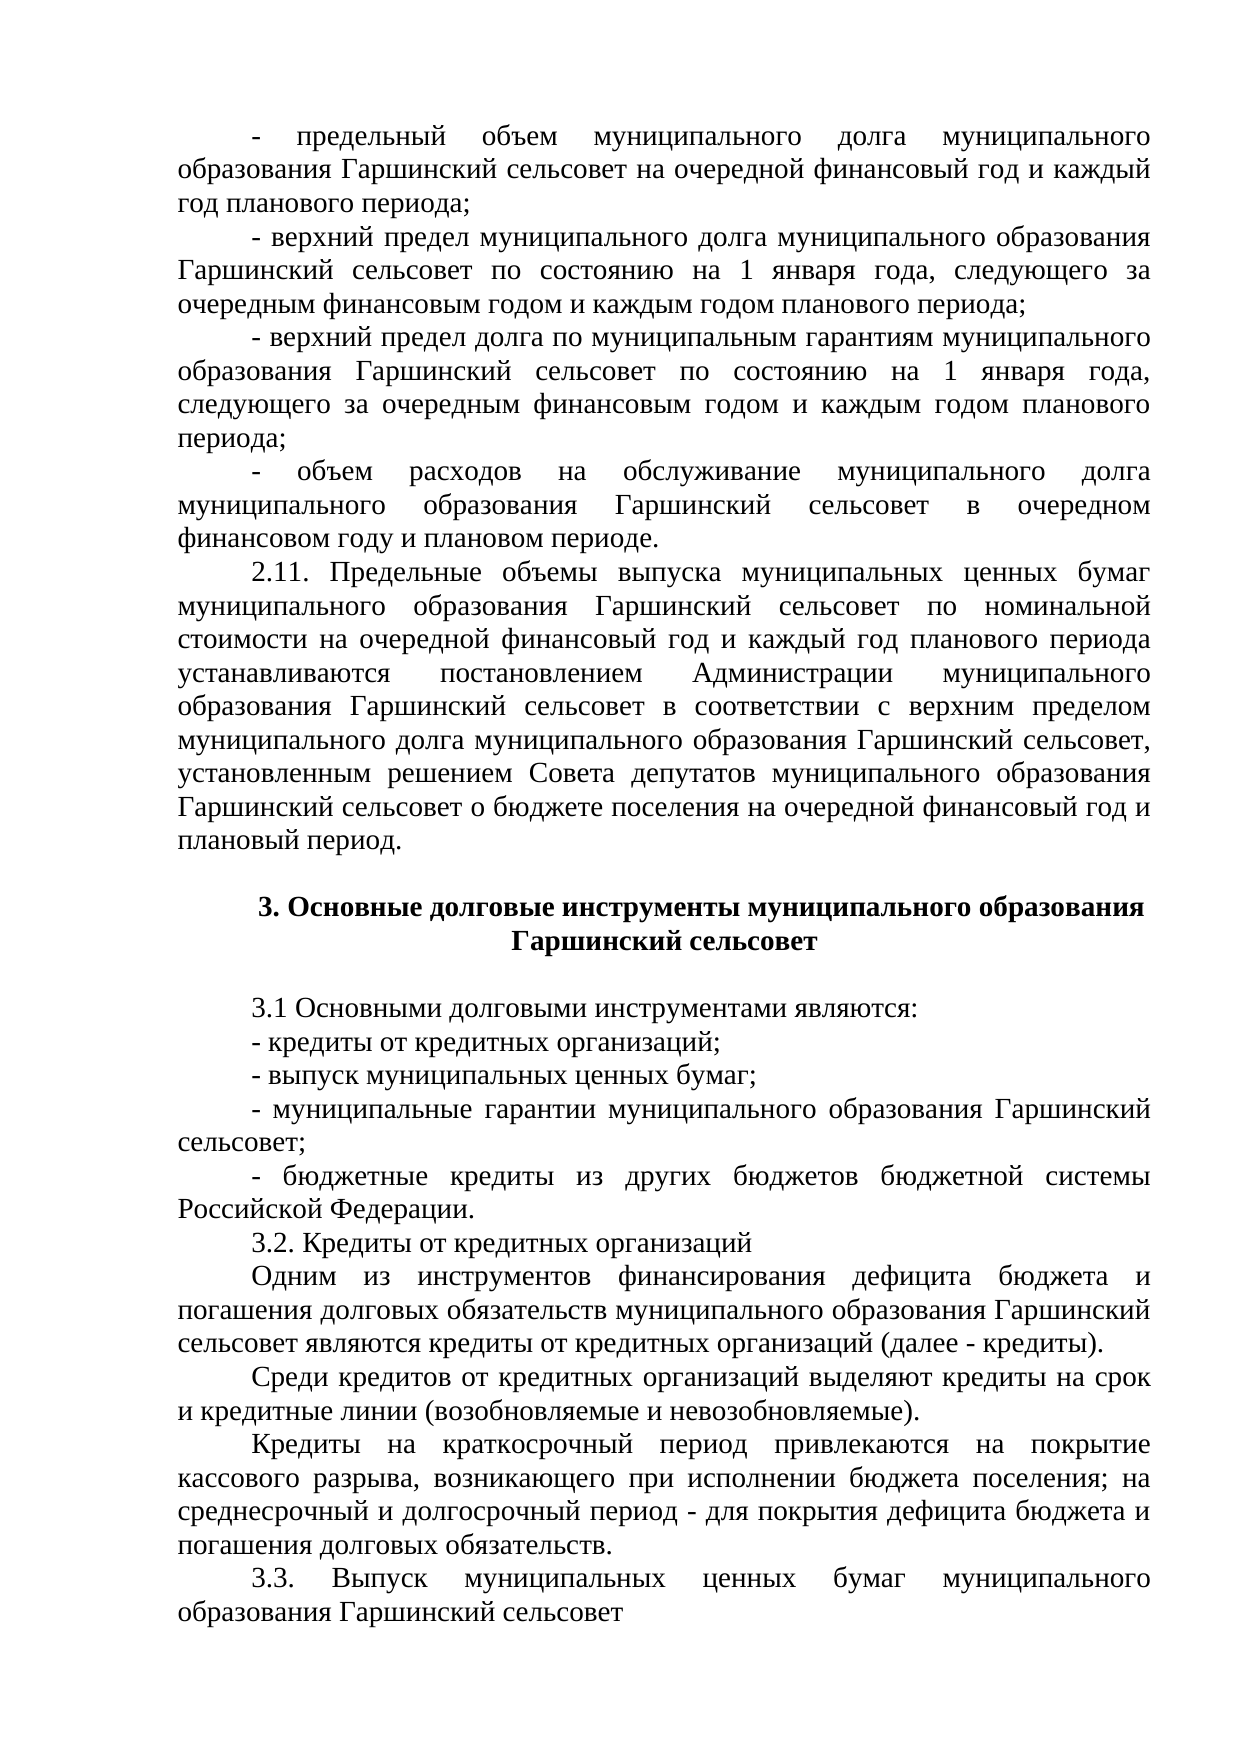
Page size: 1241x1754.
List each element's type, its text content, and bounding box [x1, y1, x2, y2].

text Одним из инструментов финансирования дефицита бюджета и погашения долговых обязательств муниципального образования Гаршинский сельсовет являются кредиты от кредитных организаций (далее - кредиты). [177, 1258, 1152, 1359]
text - верхний предел муниципального долга муниципального образования Гаршинский сельсовет по состоянию на 1 января года, следующего за очередным финансовым годом и каждым годом планового периода; [177, 219, 1152, 319]
text Среди кредитов от кредитных организаций выделяют кредиты на срок и кредитные линии (возобновляемые и невозобновляемые). [177, 1359, 1152, 1426]
text - предельный объем муниципального долга муниципального образования Гаршинский сельсовет на очередной финансовый год и каждый год планового периода; [177, 118, 1152, 219]
text Кредиты на краткосрочный период привлекаются на покрытие кассового разрыва, возникающего при исполнении бюджета поселения; на среднесрочный и долгосрочный период - для покрытия дефицита бюджета и погашения долговых обязательств. [177, 1426, 1152, 1560]
text - бюджетные кредиты из других бюджетов бюджетной системы Российской Федерации. [177, 1158, 1152, 1225]
text 3.1 Основными долговыми инструментами являются: [177, 990, 1152, 1024]
text - муниципальные гарантии муниципального образования Гаршинский сельсовет; [177, 1091, 1152, 1158]
text 3. Основные долговые инструменты муниципального образования Гаршинский сельсовет [177, 889, 1152, 957]
text - кредиты от кредитных организаций; [177, 1024, 1152, 1057]
text 3.3. Выпуск муниципальных ценных бумаг муниципального образования Гаршинский сельсовет [177, 1560, 1152, 1627]
text 2.11. Предельные объемы выпуска муниципальных ценных бумаг муниципального образования Гаршинский сельсовет по номинальной стоимости на очередной финансовый год и каждый год планового периода устанавливаются постановлением Администрации муниципального образования Гаршинский сельсовет в соответствии с верхним пределом муниципального долга муниципального образования Гаршинский сельсовет, установленным решением Совета депутатов муниципального образования Гаршинский сельсовет о бюджете поселения на очередной финансовый год и плановый период. [177, 554, 1152, 856]
text - объем расходов на обслуживание муниципального долга муниципального образования Гаршинский сельсовет в очередном финансовом году и плановом периоде. [177, 453, 1152, 554]
text - выпуск муниципальных ценных бумаг; [177, 1057, 1152, 1091]
text - верхний предел долга по муниципальным гарантиям муниципального образования Гаршинский сельсовет по состоянию на 1 января года, следующего за очередным финансовым годом и каждым годом планового периода; [177, 319, 1152, 453]
text 3.2. Кредиты от кредитных организаций [177, 1225, 1152, 1258]
